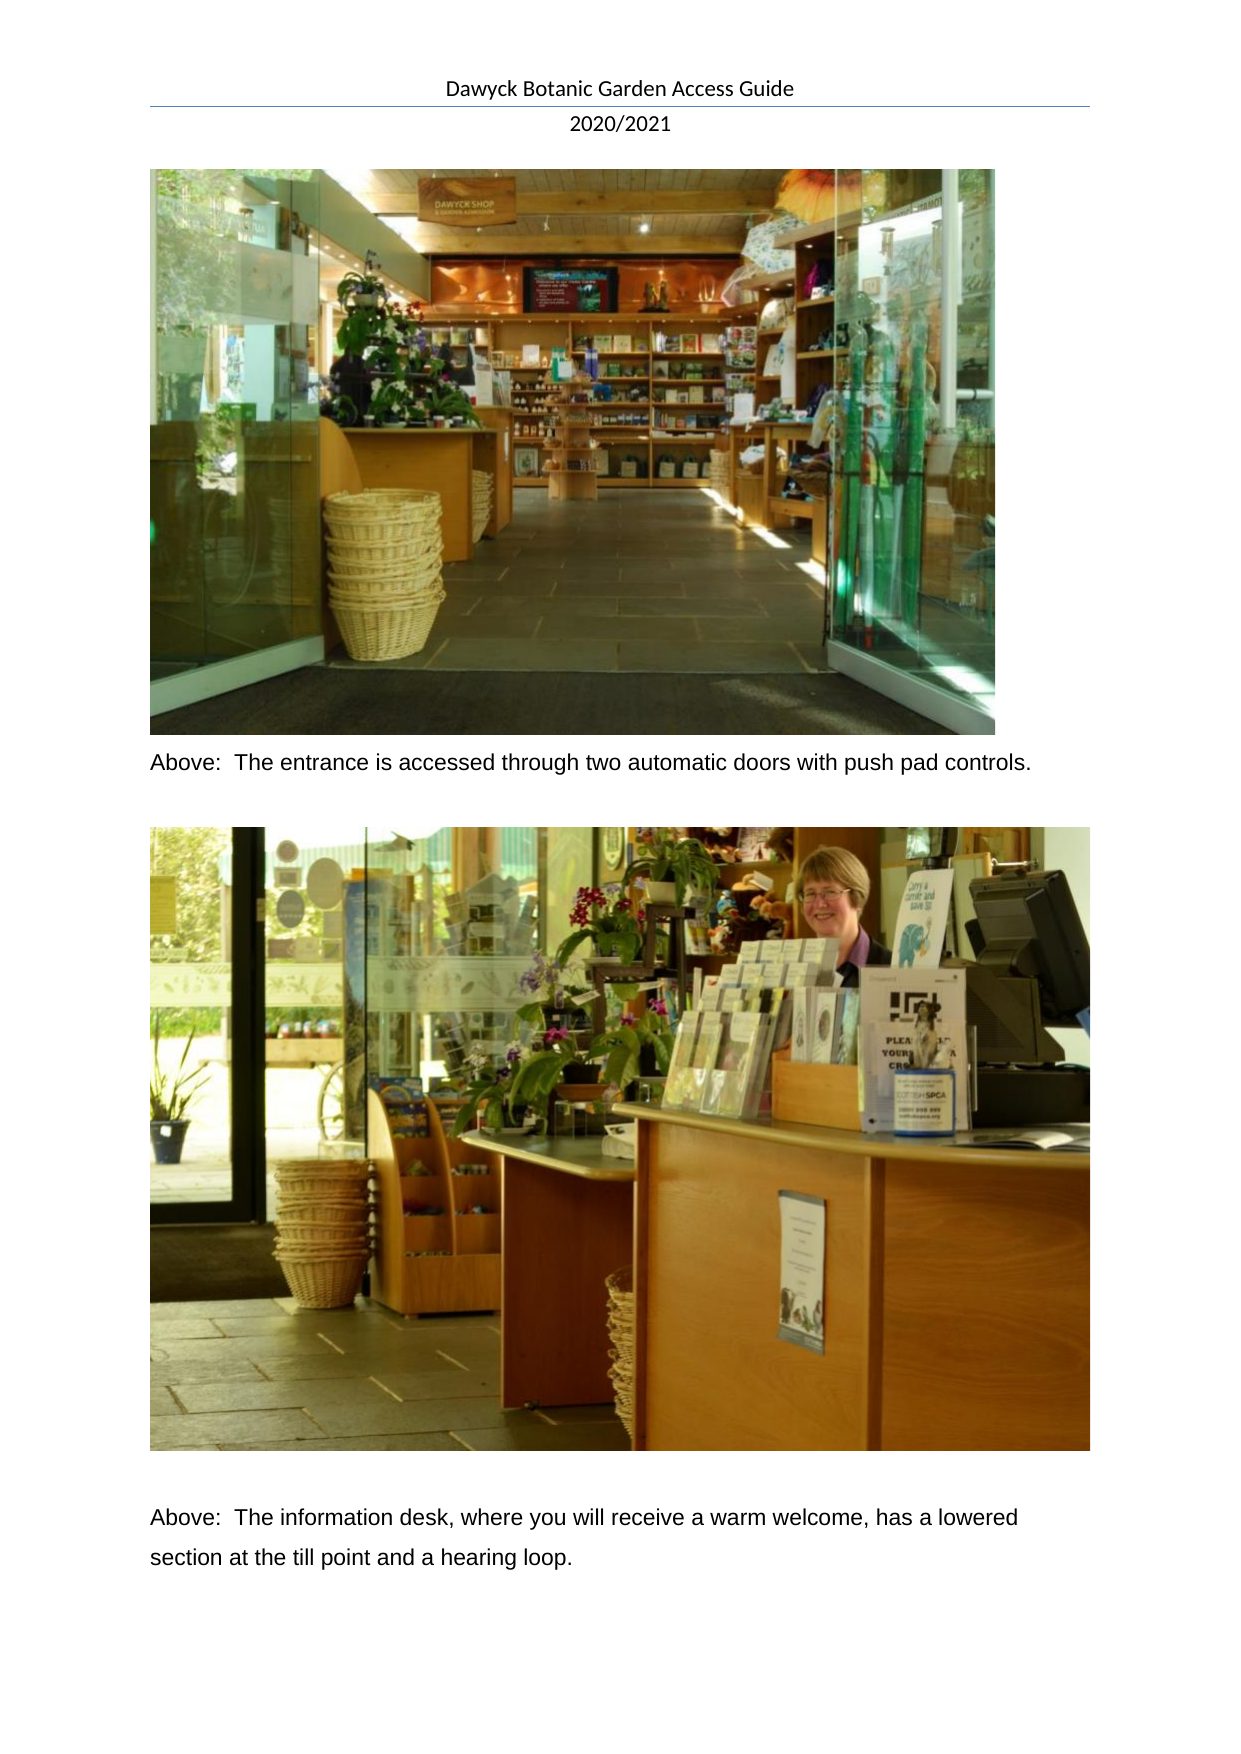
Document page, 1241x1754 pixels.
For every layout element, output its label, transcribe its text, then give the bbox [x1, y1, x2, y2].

text Above: The entrance is accessed through two automatic doors with push pad controls. [150, 749, 1090, 775]
picture [150, 827, 1091, 1451]
picture [150, 169, 996, 735]
text Above: The information desk, where you will receive a warm welcome, has a lowered section at the till point and a hearing loop. [150, 1504, 1090, 1570]
